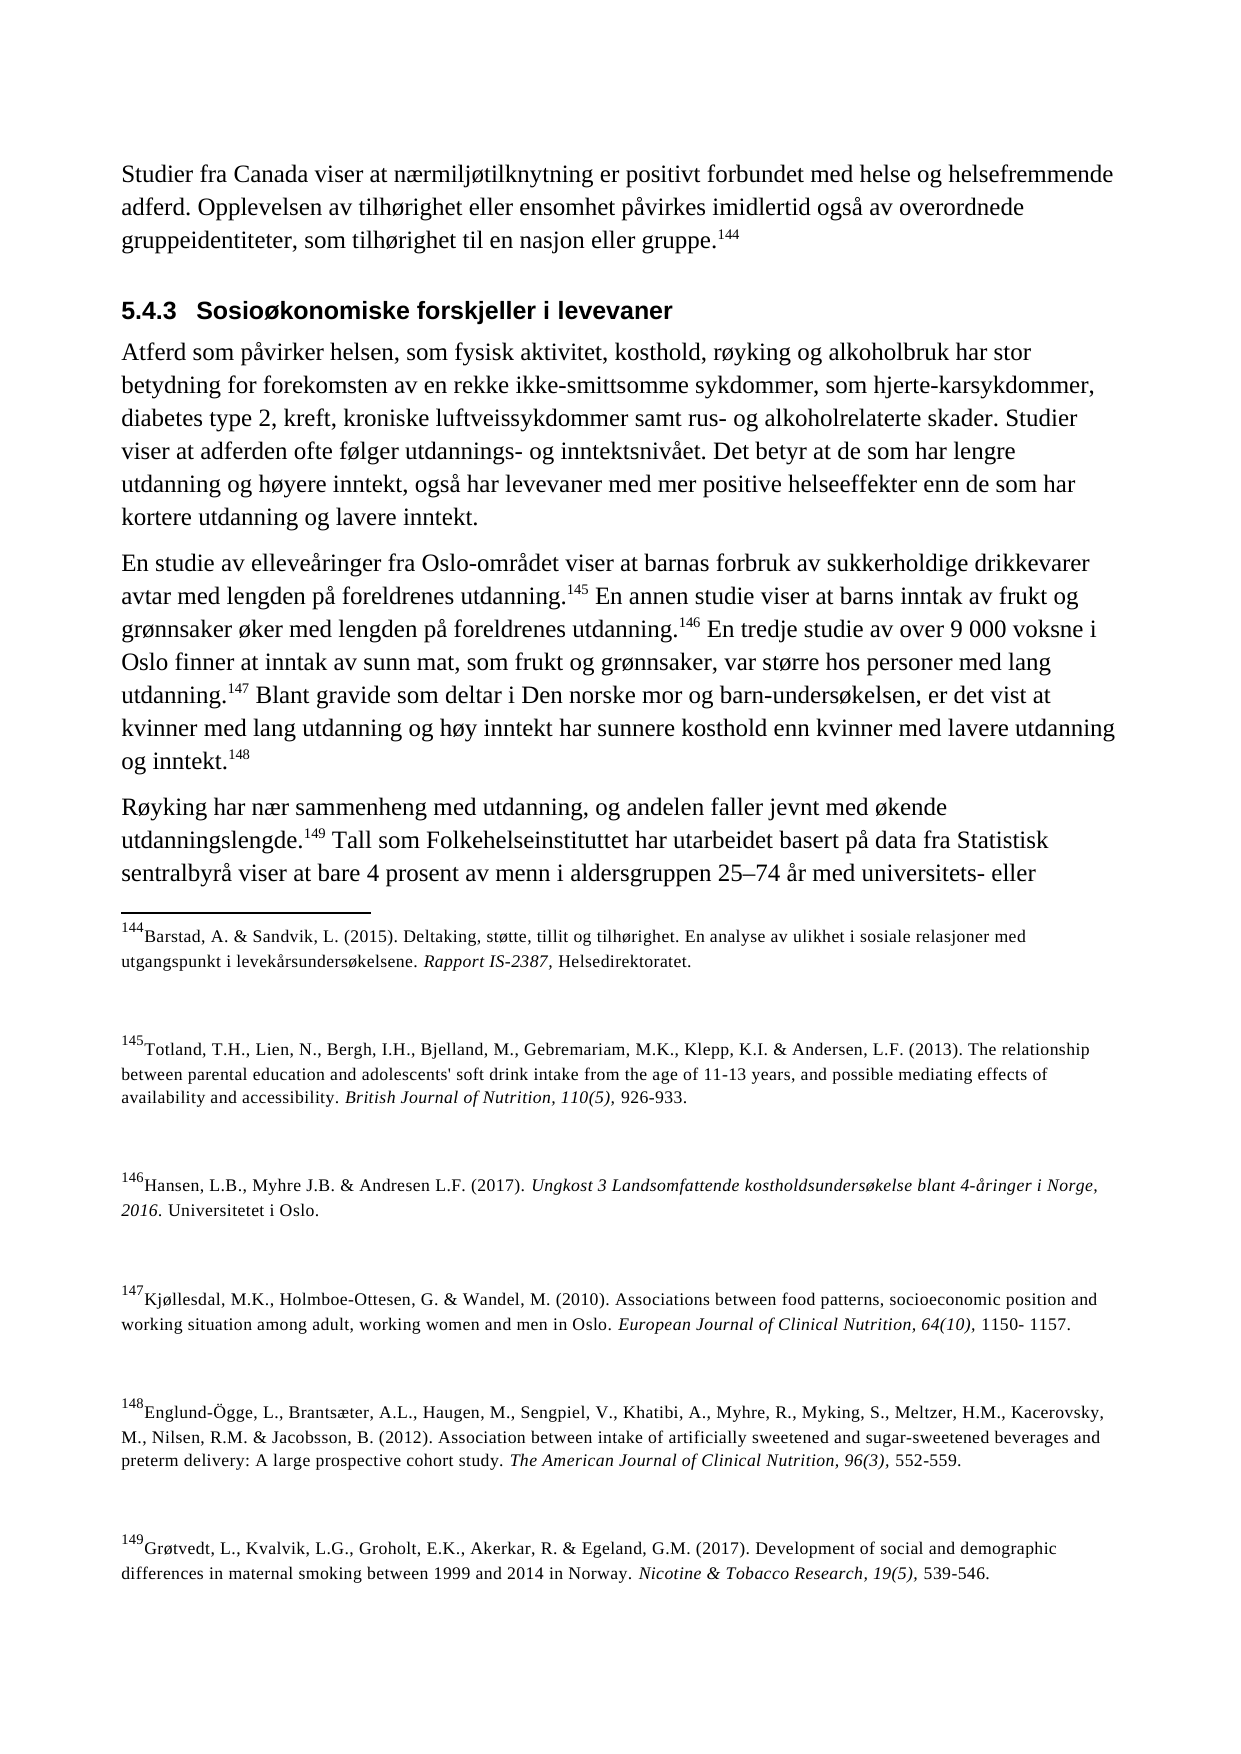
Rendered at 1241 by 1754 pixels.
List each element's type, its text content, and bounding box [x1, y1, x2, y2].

subtitle Sosioøkonomiske forskjeller i levevaner [121, 296, 1119, 325]
text Røyking har nær sammenheng med utdanning, og andelen faller jevnt med økende utdanningslengde. Tall som Folkehelseinstituttet har utarbeidet basert på data fra Statistisk sentralbyrå viser at bare 4 prosent av menn i aldersgruppen 25–74 år med universitets- eller høyskoleutdanning røyker, mens andelen er 24 prosent i gruppen med grunnskole som høyeste fullførte utdanning, se figur 5.9. Man finner et lignende mønster hos kvinner, men med en noe høyere røykeandel i gruppen med videregående utdanning. [121, 792, 1119, 886]
text En studie av elleveåringer fra Oslo-området viser at barnas forbruk av sukkerholdige drikkevarer avtar med lengden på foreldrenes utdanning. En annen studie viser at barns inntak av frukt og grønnsaker øker med lengden på foreldrenes utdanning. En tredje studie av over 9 000 voksne i Oslo finner at inntak av sunn mat, som frukt og grønnsaker, var større hos personer med lang utdanning. Blant gravide som deltar i Den norske mor og barn-undersøkelsen, er det vist at kvinner med lang utdanning og høy inntekt har sunnere kosthold enn kvinner med lavere utdanning og inntekt. [121, 548, 1119, 775]
text Atferd som påvirker helsen, som fysisk aktivitet, kosthold, røyking og alkoholbruk har stor betydning for forekomsten av en rekke ikke-smittsomme sykdommer, som hjerte-karsykdommer, diabetes type 2, kreft, kroniske luftveissykdommer samt rus- og alkoholrelaterte skader. Studier viser at adferden ofte følger utdannings- og inntektsnivået. Det betyr at de som har lengre utdanning og høyere inntekt, også har levevaner med mer positive helseeffekter enn de som har kortere utdanning og lavere inntekt. [121, 337, 1119, 531]
text Studier fra Canada viser at nærmiljøtilknytning er positivt forbundet med helse og helsefremmende adferd. Opplevelsen av tilhørighet eller ensomhet påvirkes imidlertid også av overordnede gruppeidentiteter, som tilhørighet til en nasjon eller gruppe. [121, 159, 1119, 254]
